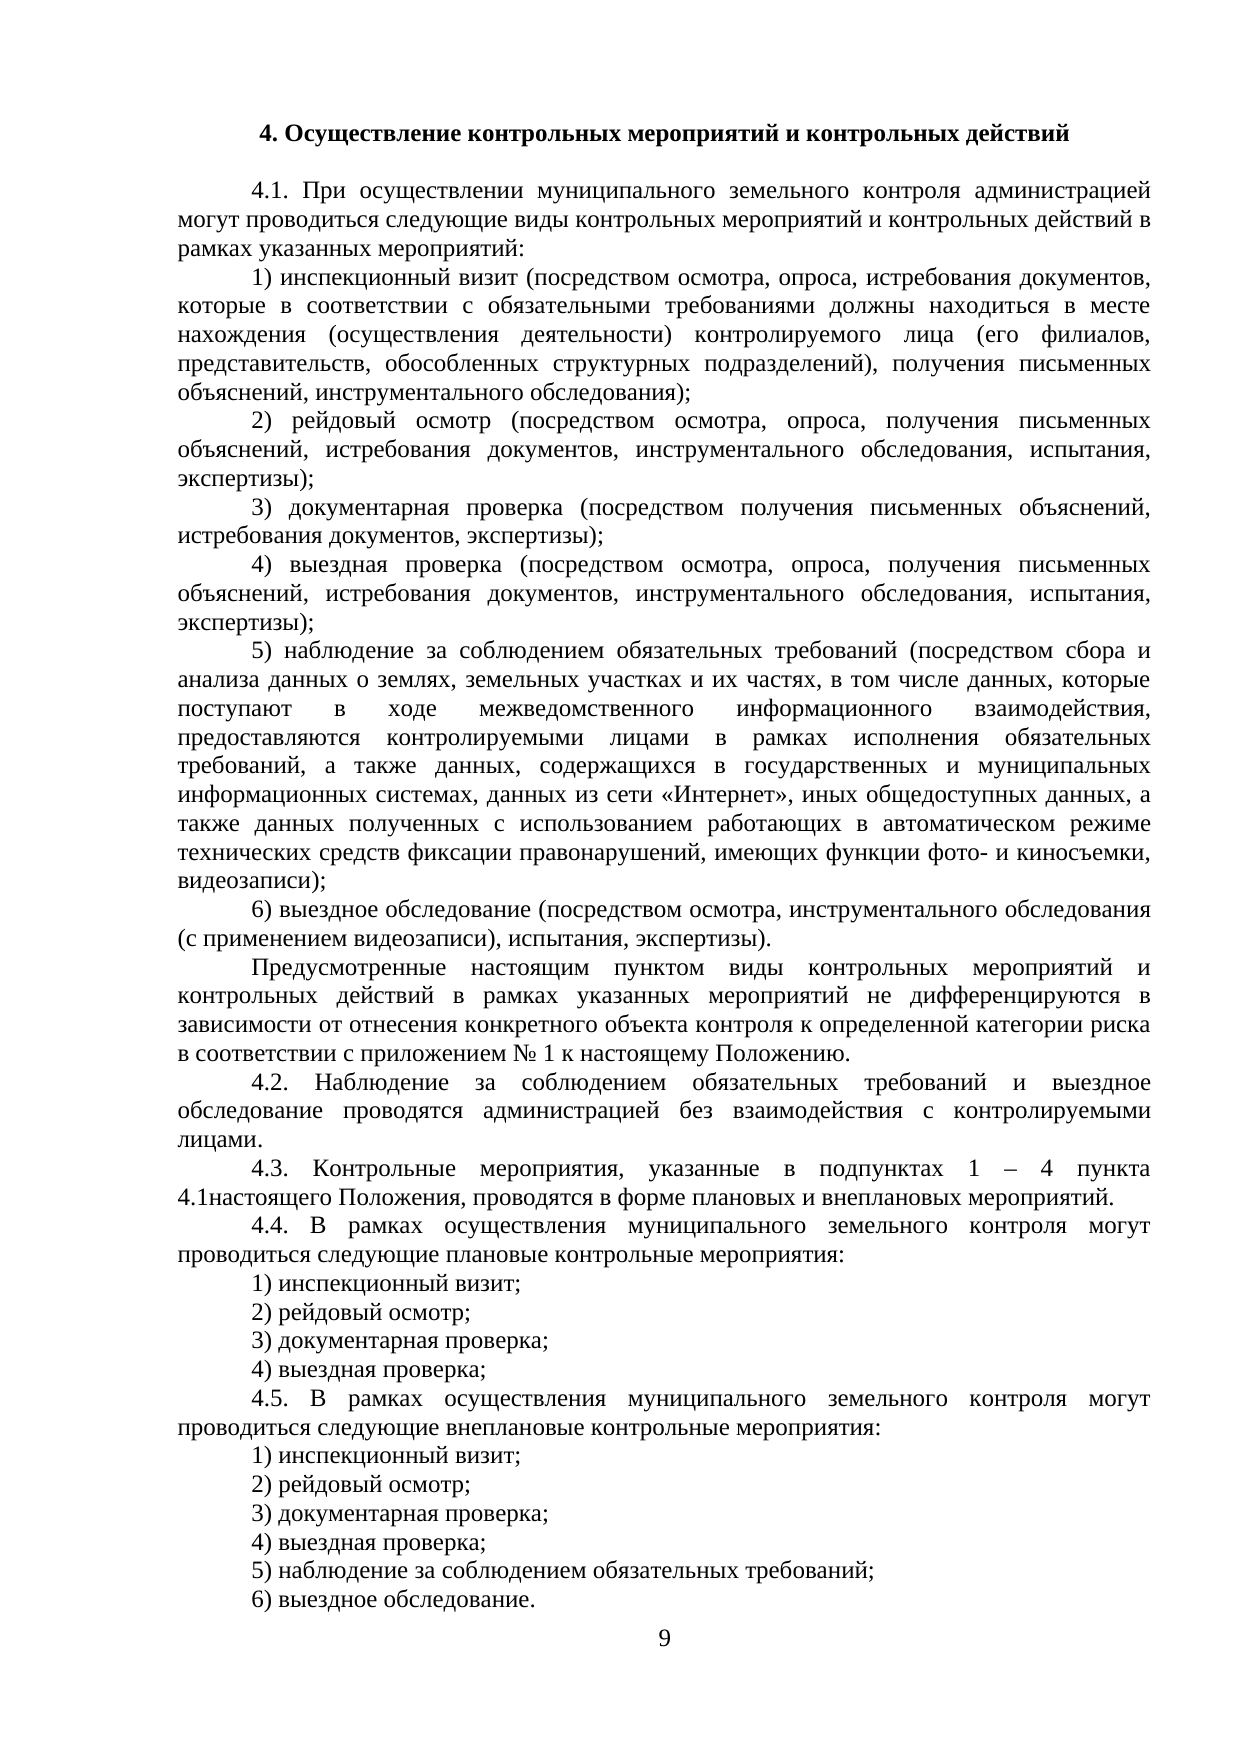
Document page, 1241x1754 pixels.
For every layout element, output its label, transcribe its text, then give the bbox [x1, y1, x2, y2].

text 4) выездная проверка; [177, 1527, 1152, 1556]
text 1) инспекционный визит (посредством осмотра, опроса, истребования документов, которые в соответствии с обязательными требованиями должны находиться в месте нахождения (осуществления деятельности) контролируемого лица (его филиалов, представительств, обособленных структурных подразделений), получения письменных объяснений, инструментального обследования); [177, 262, 1152, 406]
text 4) выездная проверка; [177, 1354, 1152, 1383]
text 1) инспекционный визит; [177, 1441, 1152, 1469]
text 4.5. В рамках осуществления муниципального земельного контроля могут проводиться следующие внеплановые контрольные мероприятия: [177, 1383, 1152, 1441]
text 6) выездное обследование (посредством осмотра, инструментального обследования (с применением видеозаписи), испытания, экспертизы). [177, 894, 1152, 952]
text 6) выездное обследование. [177, 1584, 1152, 1613]
text 4) выездная проверка (посредством осмотра, опроса, получения письменных объяснений, истребования документов, инструментального обследования, испытания, экспертизы); [177, 549, 1152, 636]
text 4.4. В рамках осуществления муниципального земельного контроля могут проводиться следующие плановые контрольные мероприятия: [177, 1211, 1152, 1268]
text 3) документарная проверка (посредством получения письменных объяснений, истребования документов, экспертизы); [177, 492, 1152, 549]
text 2) рейдовый осмотр; [177, 1469, 1152, 1498]
text 4. Осуществление контрольных мероприятий и контрольных действий [177, 118, 1152, 147]
text Предусмотренные настоящим пунктом виды контрольных мероприятий и контрольных действий в рамках указанных мероприятий не дифференцируются в зависимости от отнесения конкретного объекта контроля к определенной категории риска в соответствии с приложением № 1 к настоящему Положению. [177, 952, 1152, 1067]
text 2) рейдовый осмотр (посредством осмотра, опроса, получения письменных объяснений, истребования документов, инструментального обследования, испытания, экспертизы); [177, 406, 1152, 492]
text 4.2. Наблюдение за соблюдением обязательных требований и выездное обследование проводятся администрацией без взаимодействия с контролируемыми лицами. [177, 1067, 1152, 1153]
text 4.3. Контрольные мероприятия, указанные в подпунктах 1 – 4 пункта 4.1настоящего Положения, проводятся в форме плановых и внеплановых мероприятий. [177, 1153, 1152, 1211]
text 3) документарная проверка; [177, 1326, 1152, 1354]
text 4.1. При осуществлении муниципального земельного контроля администрацией могут проводиться следующие виды контрольных мероприятий и контрольных действий в рамках указанных мероприятий: [177, 176, 1152, 262]
text 2) рейдовый осмотр; [177, 1297, 1152, 1326]
text 5) наблюдение за соблюдением обязательных требований (посредством сбора и анализа данных о землях, земельных участках и их частях, в том числе данных, которые поступают в ходе межведомственного информационного взаимодействия, предоставляются контролируемыми лицами в рамках исполнения обязательных требований, а также данных, содержащихся в государственных и муниципальных информационных системах, данных из сети «Интернет», иных общедоступных данных, а также данных полученных с использованием работающих в автоматическом режиме технических средств фиксации правонарушений, имеющих функции фото- и киносъемки, видеозаписи); [177, 636, 1152, 722]
text 1) инспекционный визит; [177, 1268, 1152, 1297]
text 5) наблюдение за соблюдением обязательных требований; [177, 1556, 1152, 1584]
text 3) документарная проверка; [177, 1498, 1152, 1527]
